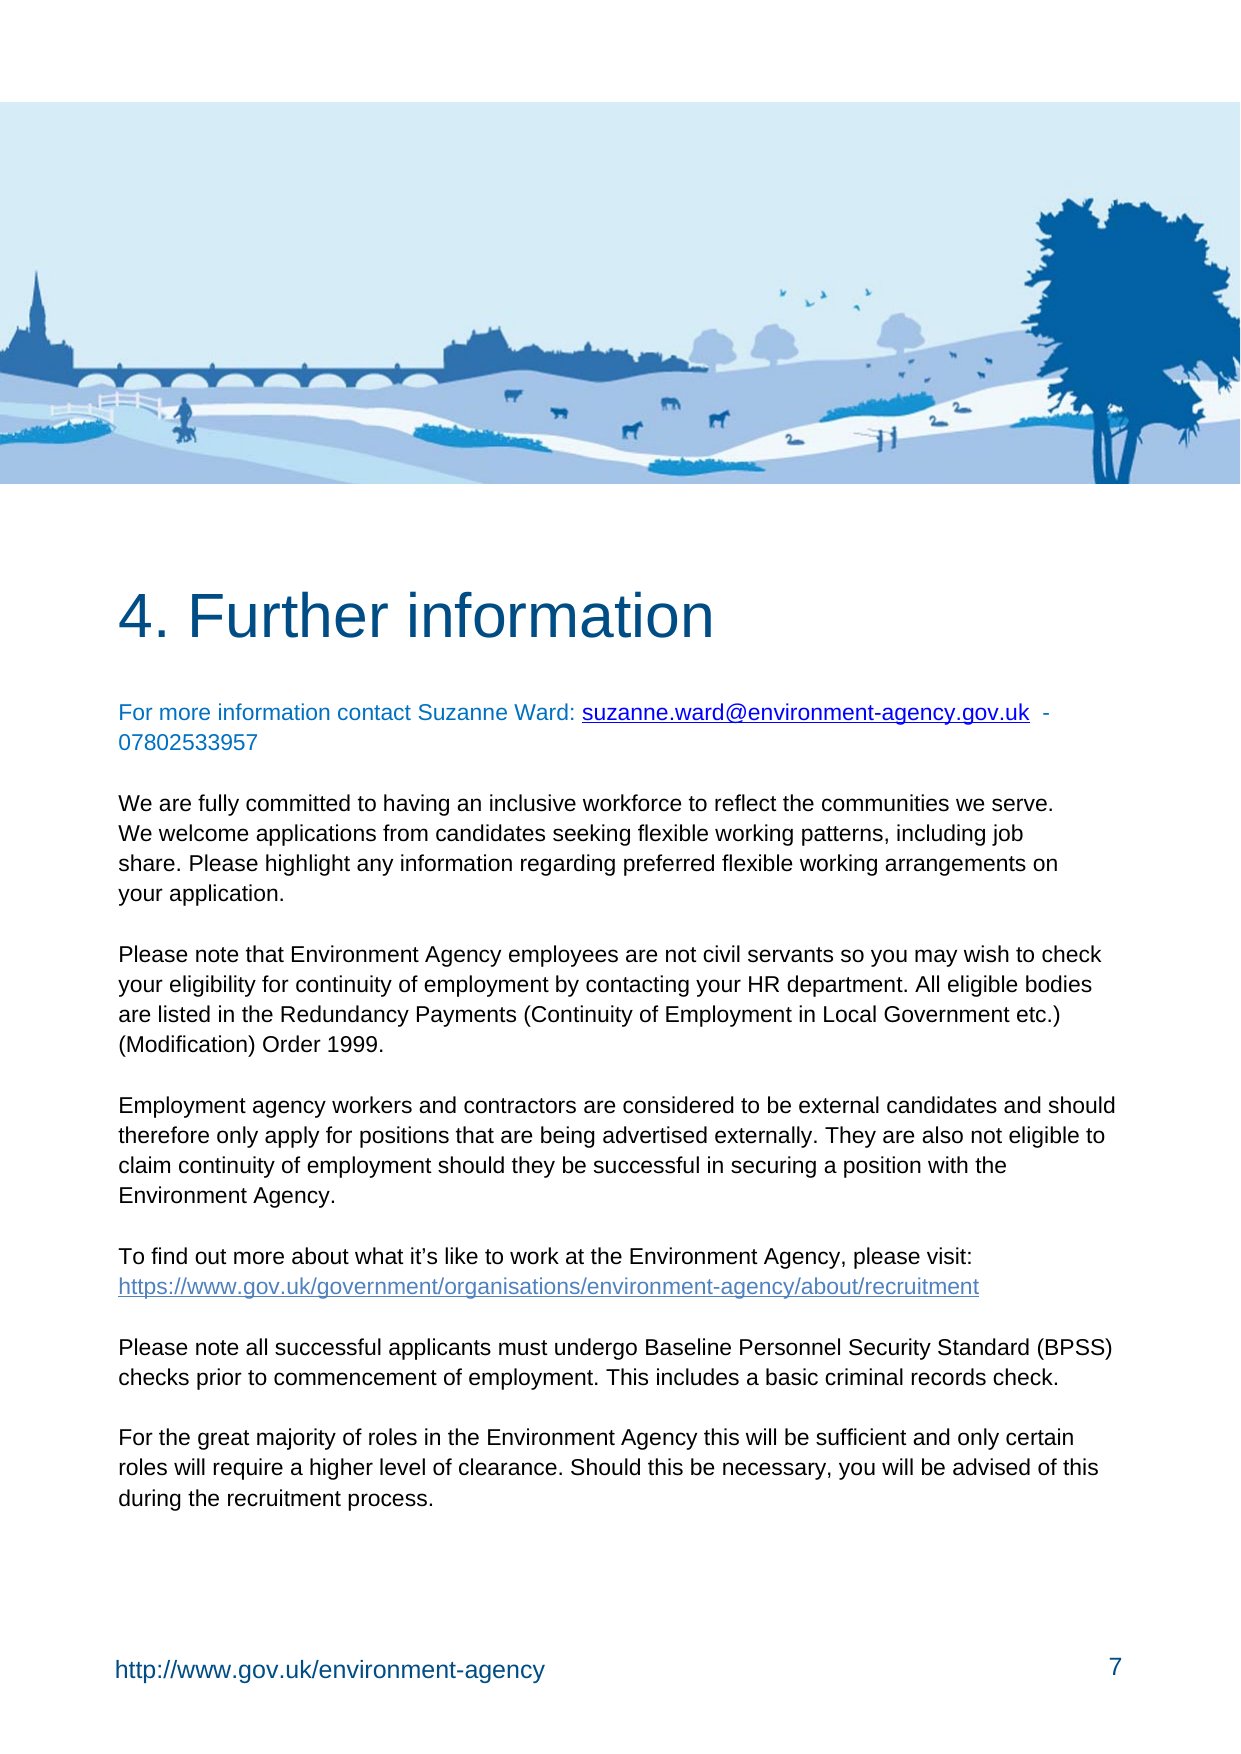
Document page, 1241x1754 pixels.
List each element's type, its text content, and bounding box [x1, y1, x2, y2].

text Please note that Environment Agency employees are not civil servants so you may wish to check your eligibility for continuity of employment by contacting your HR department. All eligible bodies are listed in the Redundancy Payments (Continuity of Employment in Local Government etc.) (Modification) Order 1999. [118, 941, 1122, 1058]
picture [0, 102, 1241, 484]
text Please note all successful applicants must undergo Baseline Personnel Security Standard (BPSS) checks prior to commencement of employment. This includes a basic criminal records check. [118, 1333, 1122, 1390]
text We are fully committed to having an inclusive workforce to reflect the communities we serve. We welcome applications from candidates seeking flexible working patterns, including job share. Please highlight any information regarding preferred flexible working arrangements on your application. [118, 790, 1122, 907]
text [118, 1424, 1122, 1511]
text For more information contact Suzanne Ward: suzanne.ward@environment-agency.gov.uk - 07802533957 [118, 699, 1122, 756]
text To find out more about what it’s like to work at the Environment Agency, please visit: https://www.gov.uk/government/organisations/environment-agency/about/recruitment [118, 1243, 1122, 1299]
text Employment agency workers and contractors are considered to be external candidates and should therefore only apply for positions that are being advertised externally. They are also not eligible to claim continuity of employment should they be successful in securing a position with the Environment Agency. [118, 1092, 1122, 1209]
text 4. Further information [118, 579, 1122, 651]
